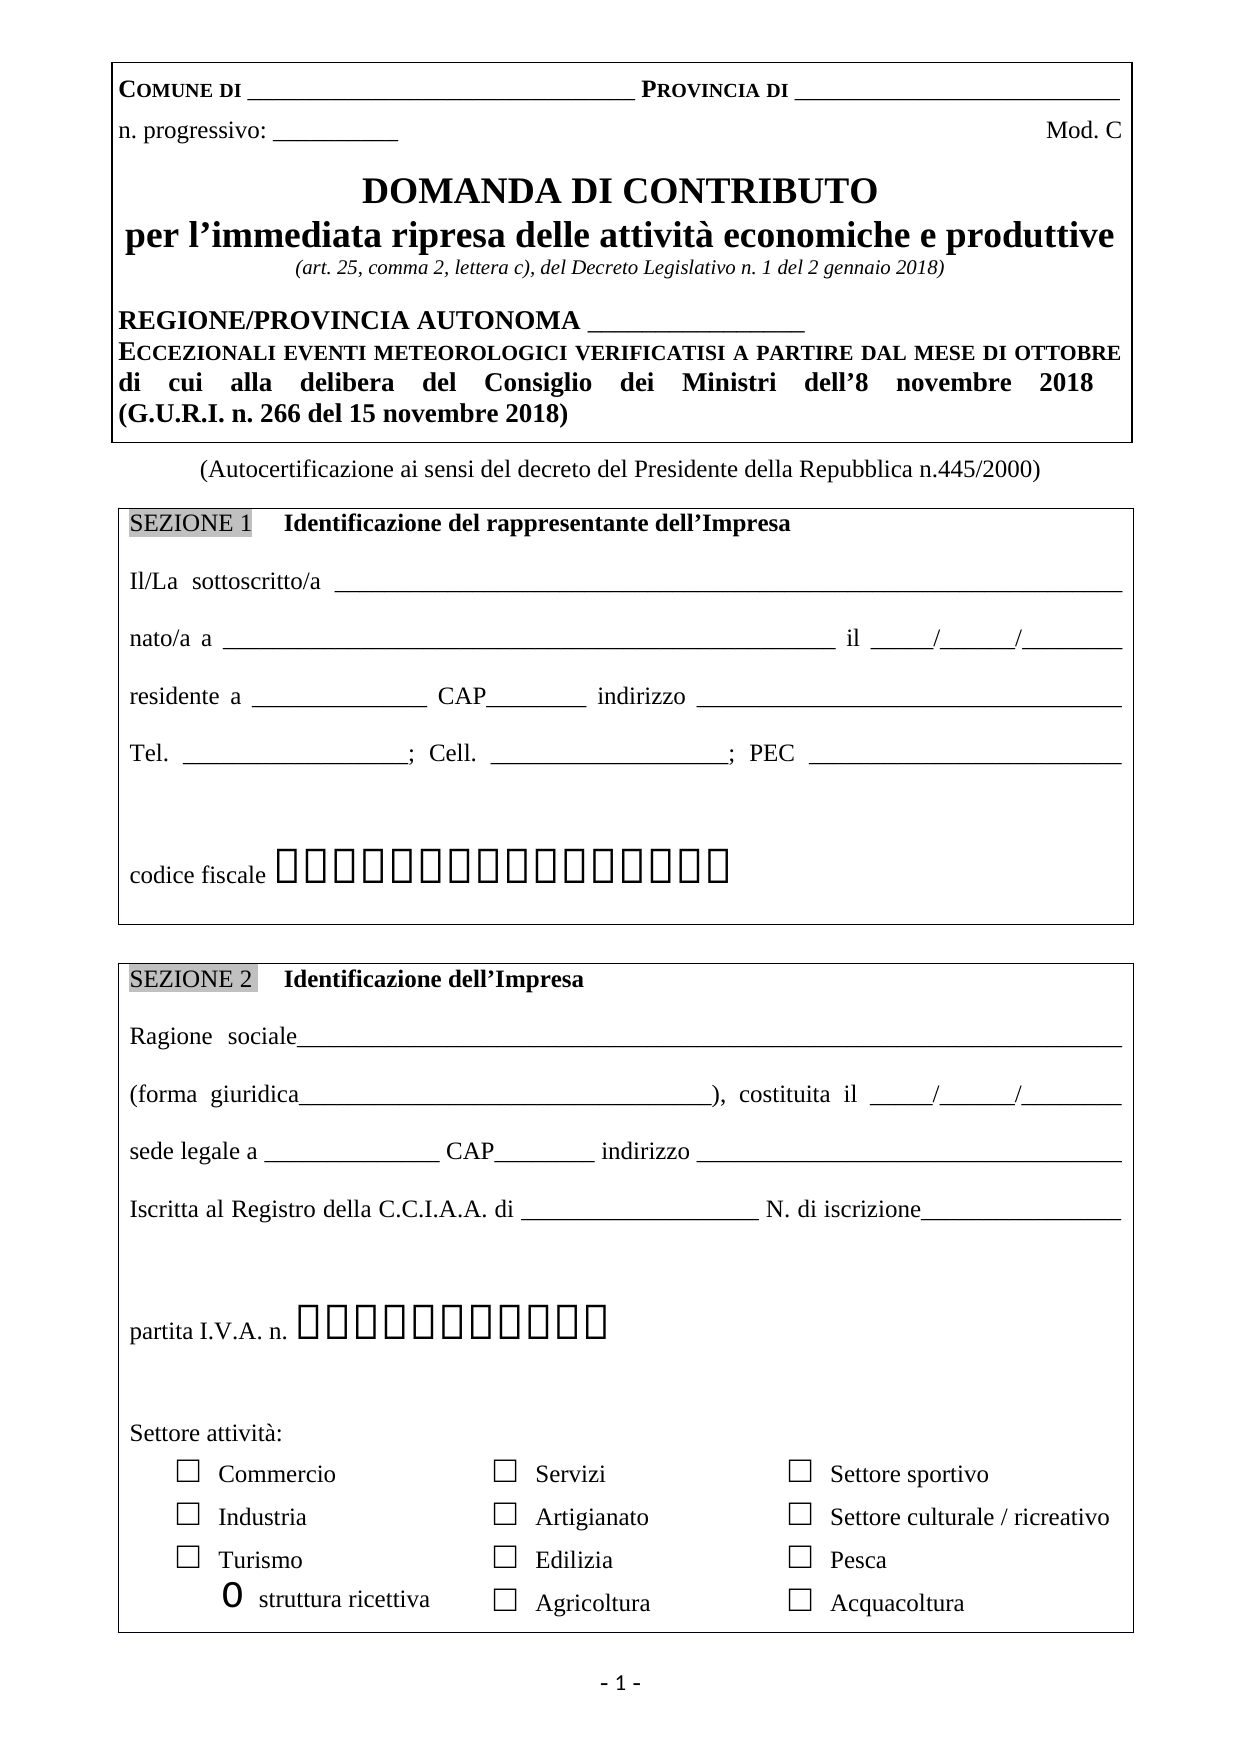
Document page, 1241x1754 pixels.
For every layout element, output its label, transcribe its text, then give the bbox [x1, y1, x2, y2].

text DOMANDA DI CONTRIBUTO [118, 169, 1122, 212]
text REGIONE/PROVINCIA AUTONOMA ________________ [118, 304, 1107, 335]
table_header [119, 964, 1133, 1632]
text per l’immediata ripresa delle attività economiche e produttive [118, 212, 1122, 255]
text (Autocertificazione ai sensi del decreto del Presidente della Repubblica n.445/2000) [118, 454, 1122, 482]
text (art. 25, comma 2, lettera c), del Decreto Legislativo n. 1 del 2 gennaio 2018) [118, 255, 1122, 279]
text Eccezionali eventi meteorologici verificatisi a partire dal mese di ottobre di cui alla delibera del Consiglio dei Ministri dell’8 novembre 2018 (G.U.R.I. n. 266 del 15 novembre 2018) [118, 335, 1122, 429]
table_header SEZIONE 1 Identificazione del rappresentante dell’Impresa Il/La sottoscritto/a _______________________________________________________________ nato/a a _________________________________________________ il _____/______/________ residente a ______________ CAP________ indirizzo __________________________________ Tel. __________________; Cell. ___________________; PEC _________________________ codice fiscale  [119, 509, 1133, 924]
